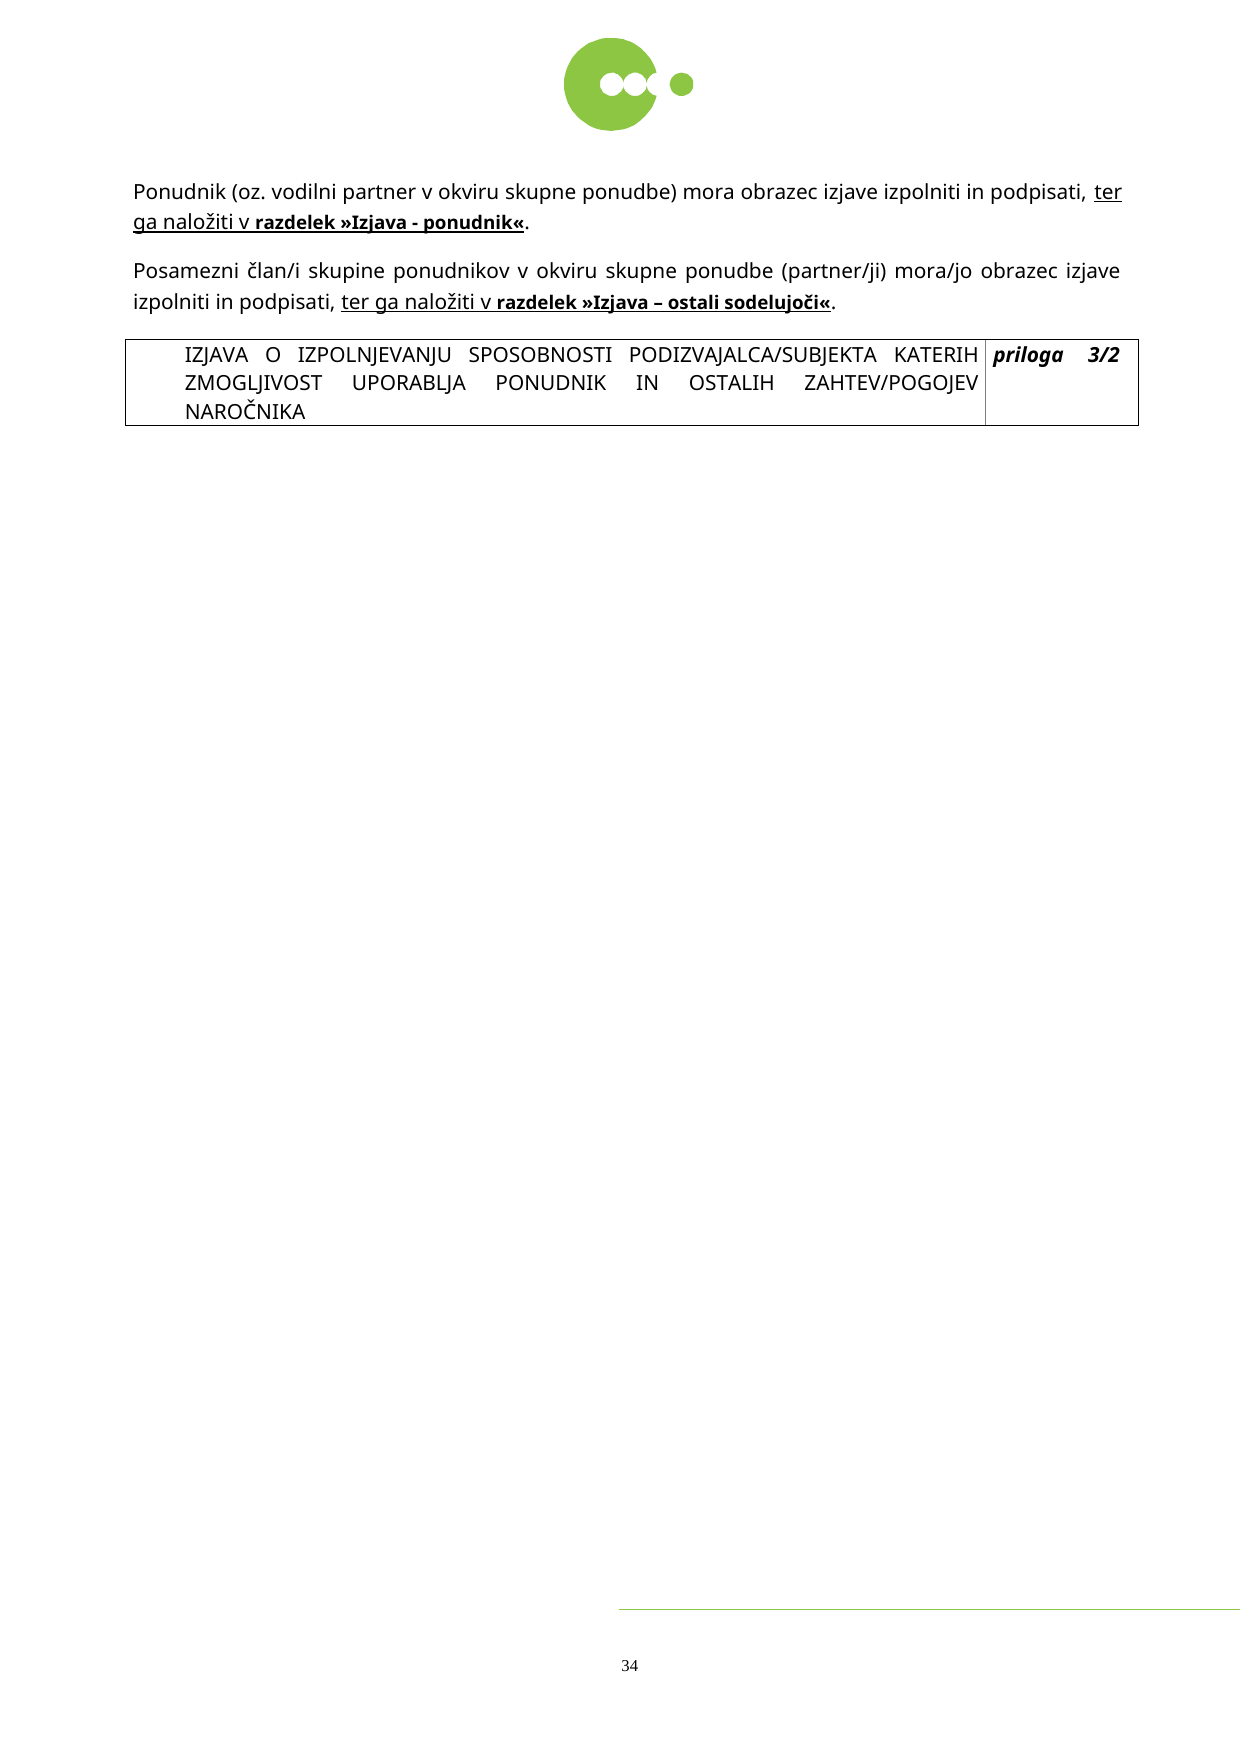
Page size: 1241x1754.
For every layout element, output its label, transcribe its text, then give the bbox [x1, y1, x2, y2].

table_header priloga [986, 340, 1081, 425]
table_header IZJAVA O IZPOLNJEVANJU SPOSOBNOSTI PODIZVAJALCA/SUBJEKTA KATERIH ZMOGLJIVOST UPORABLJA PONUDNIK IN OSTALIH ZAHTEV/POGOJEV NAROČNIKA [177, 340, 985, 425]
table_header [126, 340, 177, 425]
text Posamezni član/i skupine ponudnikov v okviru skupne ponudbe (partner/ji) mora/jo obrazec izjave izpolniti in podpisati, ter ga naložiti v razdelek »Izjava – ostali sodelujoči«. [133, 256, 1122, 316]
text Ponudnik (oz. vodilni partner v okviru skupne ponudbe) mora obrazec izjave izpolniti in podpisati, ter ga naložiti v razdelek »Izjava - ponudnik«. [133, 177, 1122, 237]
table_header 3/2 [1081, 340, 1138, 425]
